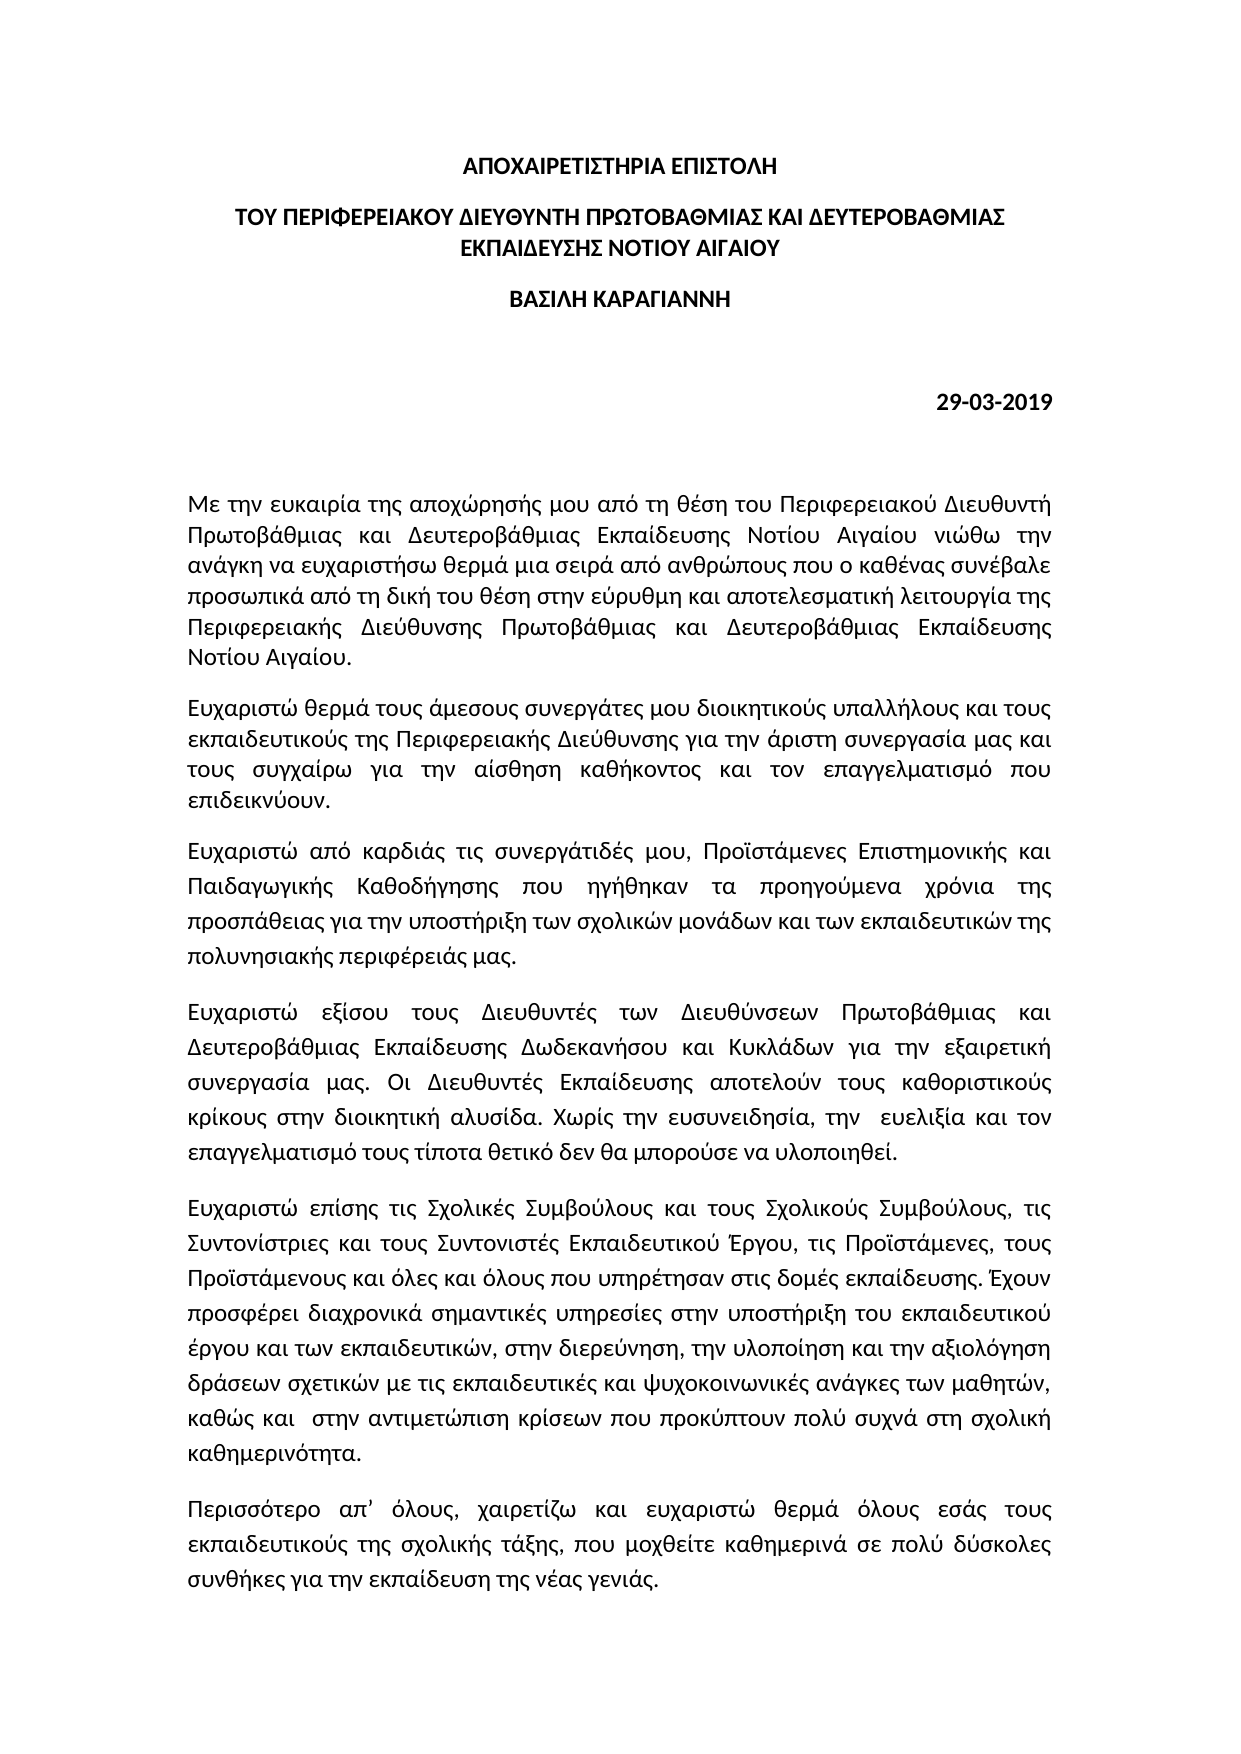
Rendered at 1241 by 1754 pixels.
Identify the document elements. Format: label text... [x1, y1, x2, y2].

text Ευχαριστώ επίσης τις Σχολικές Συμβούλους και τους Σχολικούς Συμβούλους, τις Συντονίστριες και τους Συντονιστές Εκπαιδευτικού Έργου, τις Προϊστάμενες, τους Προϊστάμενους και όλες και όλους που υπηρέτησαν στις δομές εκπαίδευσης. Έχουν προσφέρει διαχρονικά σημαντικές υπηρεσίες στην υποστήριξη του εκπαιδευτικού έργου και των εκπαιδευτικών, στην διερεύνηση, την υλοποίηση και την αξιολόγηση δράσεων σχετικών με τις εκπαιδευτικές και ψυχοκοινωνικές ανάγκες των μαθητών, καθώς και στην αντιμετώπιση κρίσεων που προκύπτουν πολύ συχνά στη σχολική καθημερινότητα. [187, 1192, 1053, 1468]
text ΤΟΥ ΠΕΡΙΦΕΡΕΙΑΚΟΥ ΔΙΕΥΘΥΝΤΗ ΠΡΩΤΟΒΑΘΜΙΑΣ ΚΑΙ ΔΕΥΤΕΡΟΒΑΘΜΙΑΣ ΕΚΠΑΙΔΕΥΣΗΣ ΝΟΤΙΟΥ ΑΙΓΑΙΟΥ [187, 201, 1053, 262]
text Ευχαριστώ θερμά τους άμεσους συνεργάτες μου διοικητικούς υπαλλήλους και τους εκπαιδευτικούς της Περιφερειακής Διεύθυνσης για την άριστη συνεργασία μας και τους συγχαίρω για την αίσθηση καθήκοντος και τον επαγγελματισμό που επιδεικνύουν. [187, 693, 1053, 815]
text Με την ευκαιρία της αποχώρησής μου από τη θέση του Περιφερειακού Διευθυντή Πρωτοβάθμιας και Δευτεροβάθμιας Εκπαίδευσης Νοτίου Αιγαίου νιώθω την ανάγκη να ευχαριστήσω θερμά μια σειρά από ανθρώπους που ο καθένας συνέβαλε προσωπικά από τη δική του θέση στην εύρυθμη και αποτελεσματική λειτουργία της Περιφερειακής Διεύθυνσης Πρωτοβάθμιας και Δευτεροβάθμιας Εκπαίδευσης Νοτίου Αιγαίου. [187, 489, 1053, 672]
text Ευχαριστώ από καρδιάς τις συνεργάτιδές μου, Προϊστάμενες Επιστημονικής και Παιδαγωγικής Καθοδήγησης που ηγήθηκαν τα προηγούμενα χρόνια της προσπάθειας για την υποστήριξη των σχολικών μονάδων και των εκπαιδευτικών της πολυνησιακής περιφέρειάς μας. [187, 836, 1053, 971]
text 29-03-2019 [187, 386, 1053, 416]
text Ευχαριστώ εξίσου τους Διευθυντές των Διευθύνσεων Πρωτοβάθμιας και Δευτεροβάθμιας Εκπαίδευσης Δωδεκανήσου και Κυκλάδων για την εξαιρετική συνεργασία μας. Οι Διευθυντές Εκπαίδευσης αποτελούν τους καθοριστικούς κρίκους στην διοικητική αλυσίδα. Χωρίς την ευσυνειδησία, την ευελιξία και τον επαγγελματισμό τους τίποτα θετικό δεν θα μπορούσε να υλοποιηθεί. [187, 996, 1053, 1167]
text ΑΠΟΧΑΙΡΕΤΙΣΤΗΡΙΑ ΕΠΙΣΤΟΛΗ [187, 150, 1053, 181]
text ΒΑΣΙΛΗ ΚΑΡΑΓΙΑΝΝΗ [187, 283, 1053, 314]
text Περισσότερο απ’ όλους, χαιρετίζω και ευχαριστώ θερμά όλους εσάς τους εκπαιδευτικούς της σχολικής τάξης, που μοχθείτε καθημερινά σε πολύ δύσκολες συνθήκες για την εκπαίδευση της νέας γενιάς. [187, 1493, 1053, 1593]
